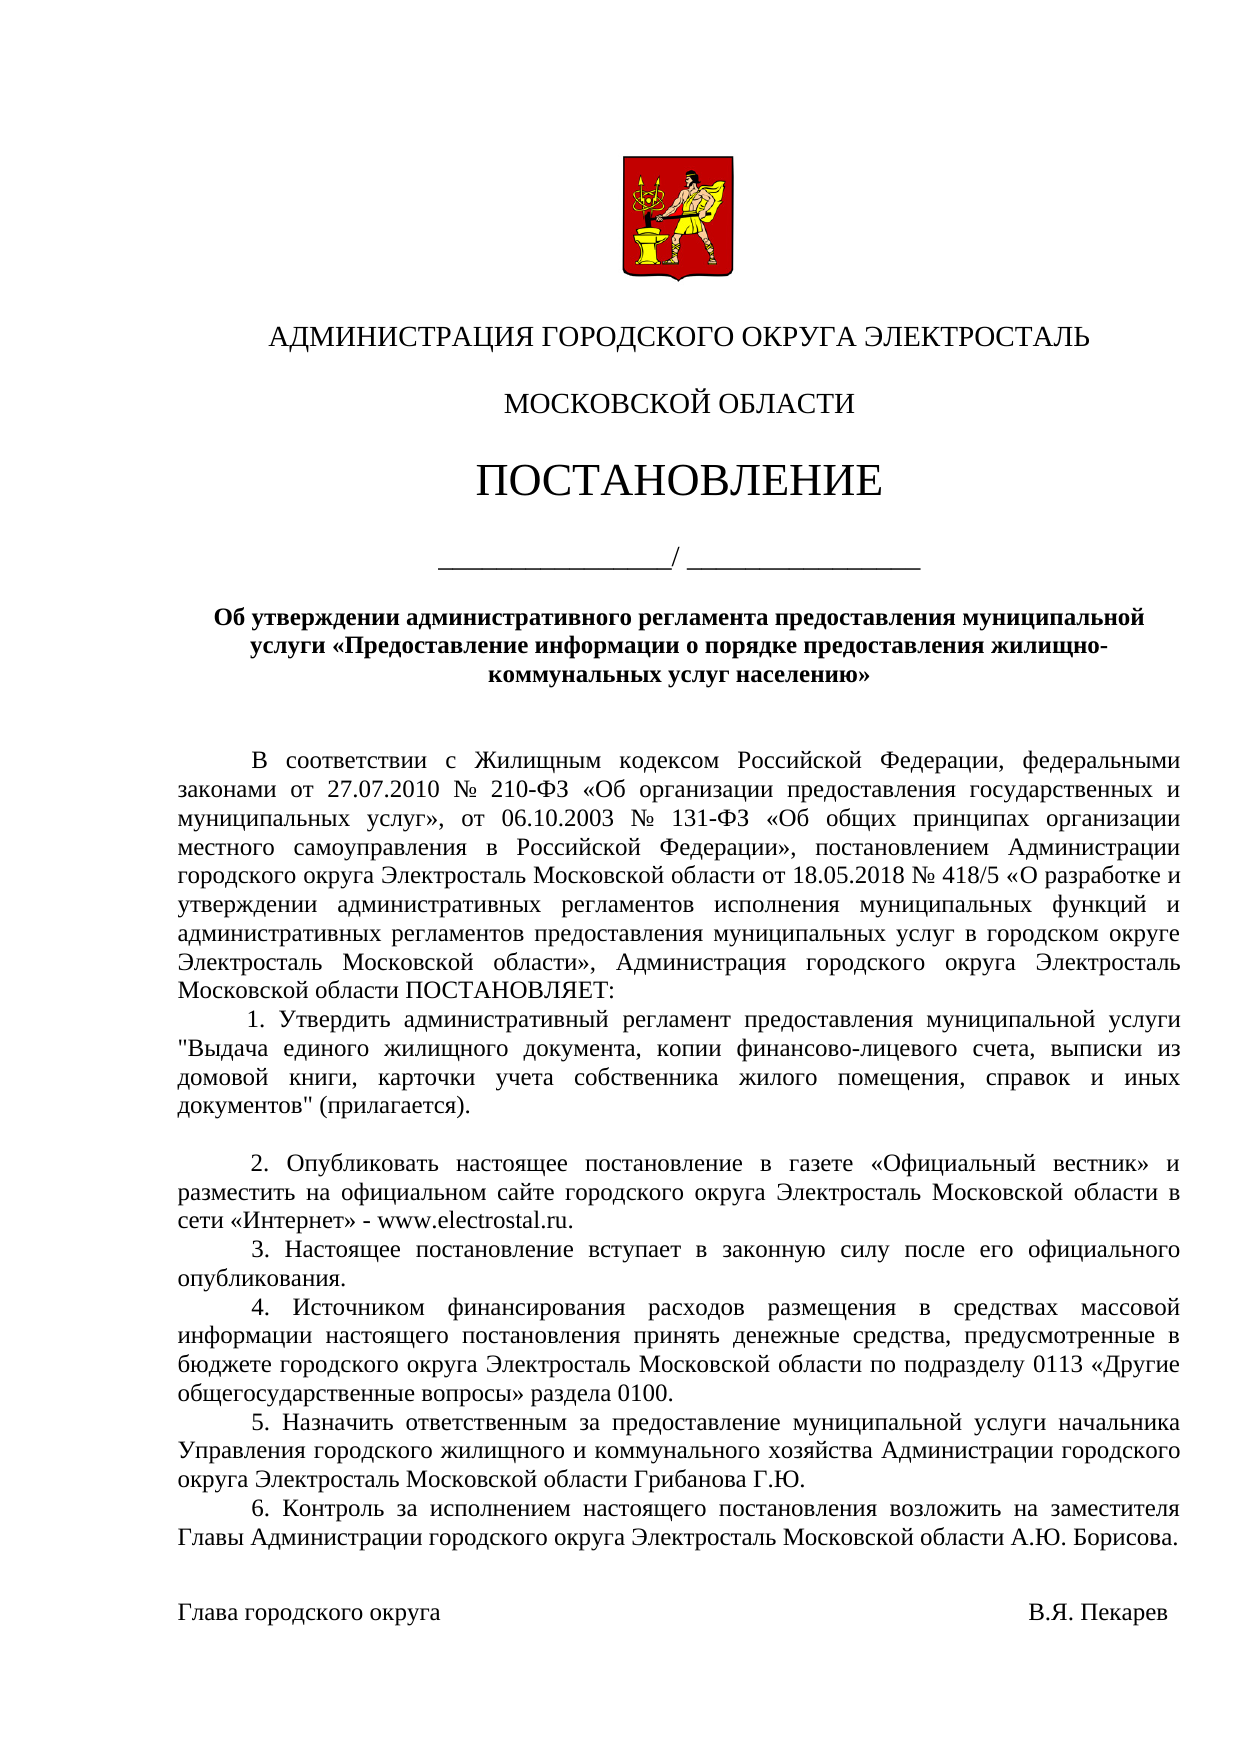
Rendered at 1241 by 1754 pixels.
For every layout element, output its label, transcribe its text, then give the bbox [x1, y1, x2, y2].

text 6. Контроль за исполнением настоящего постановления возложить на заместителя Главы Администрации городского округа Электросталь Московской области А.Ю. Борисова. [177, 1493, 1181, 1550]
title Об утверждении административного регламента предоставления муниципальной услуги «Предоставление информации о порядке предоставления жилищно-коммунальных услуг населению» [177, 602, 1181, 688]
text В соответствии с Жилищным кодексом Российской Федерации, федеральными законами от 27.07.2010 № 210-ФЗ «Об организации предоставления государственных и муниципальных услуг», от 06.10.2003 № 131-ФЗ «Об общих принципах организации местного самоуправления в Российской Федерации», постановлением Администрации городского округа Электросталь Московской области от 18.05.2018 № 418/5 «О разработке и утверждении административных регламентов исполнения муниципальных функций и административных регламентов предоставления муниципальных услуг в городском округе Электросталь Московской области», Администрация городского округа Электросталь Московской области ПОСТАНОВЛЯЕТ: [177, 745, 1181, 1004]
text МОСКОВСКОЙ ОБЛАСТИ [177, 386, 1181, 419]
text Глава городского округа В.Я. Пекарев [177, 1600, 1181, 1625]
text 1. Утвердить административный регламент предоставления муниципальной услуги "Выдача единого жилищного документа, копии финансово-лицевого счета, выписки из домовой книги, карточки учета собственника жилого помещения, справок и иных документов" (прилагается). [177, 1004, 1181, 1119]
text 4. Источником финансирования расходов размещения в средствах массовой информации настоящего постановления принять денежные средства, предусмотренные в бюджете городского округа Электросталь Московской области по подразделу 0113 «Другие общегосударственные вопросы» раздела 0100. [177, 1292, 1181, 1407]
text ________________/ ________________ [177, 539, 1181, 573]
text АДМИНИСТРАЦИЯ ГОРОДСКОГО ОКРУГА ЭЛЕКТРОСТАЛЬ [177, 319, 1181, 352]
text ПОСТАНОВЛЕНИЕ [177, 453, 1181, 506]
text 5. Назначить ответственным за предоставление муниципальной услуги начальника Управления городского жилищного и коммунального хозяйства Администрации городского округа Электросталь Московской области Грибанова Г.Ю. [177, 1407, 1181, 1493]
picture [612, 147, 747, 286]
text 2. Опубликовать настоящее постановление в газете «Официальный вестник» и разместить на официальном сайте городского округа Электросталь Московской области в сети «Интернет» - www.electrostal.ru. [177, 1148, 1181, 1234]
text 3. Настоящее постановление вступает в законную силу после его официального опубликования. [177, 1234, 1181, 1292]
